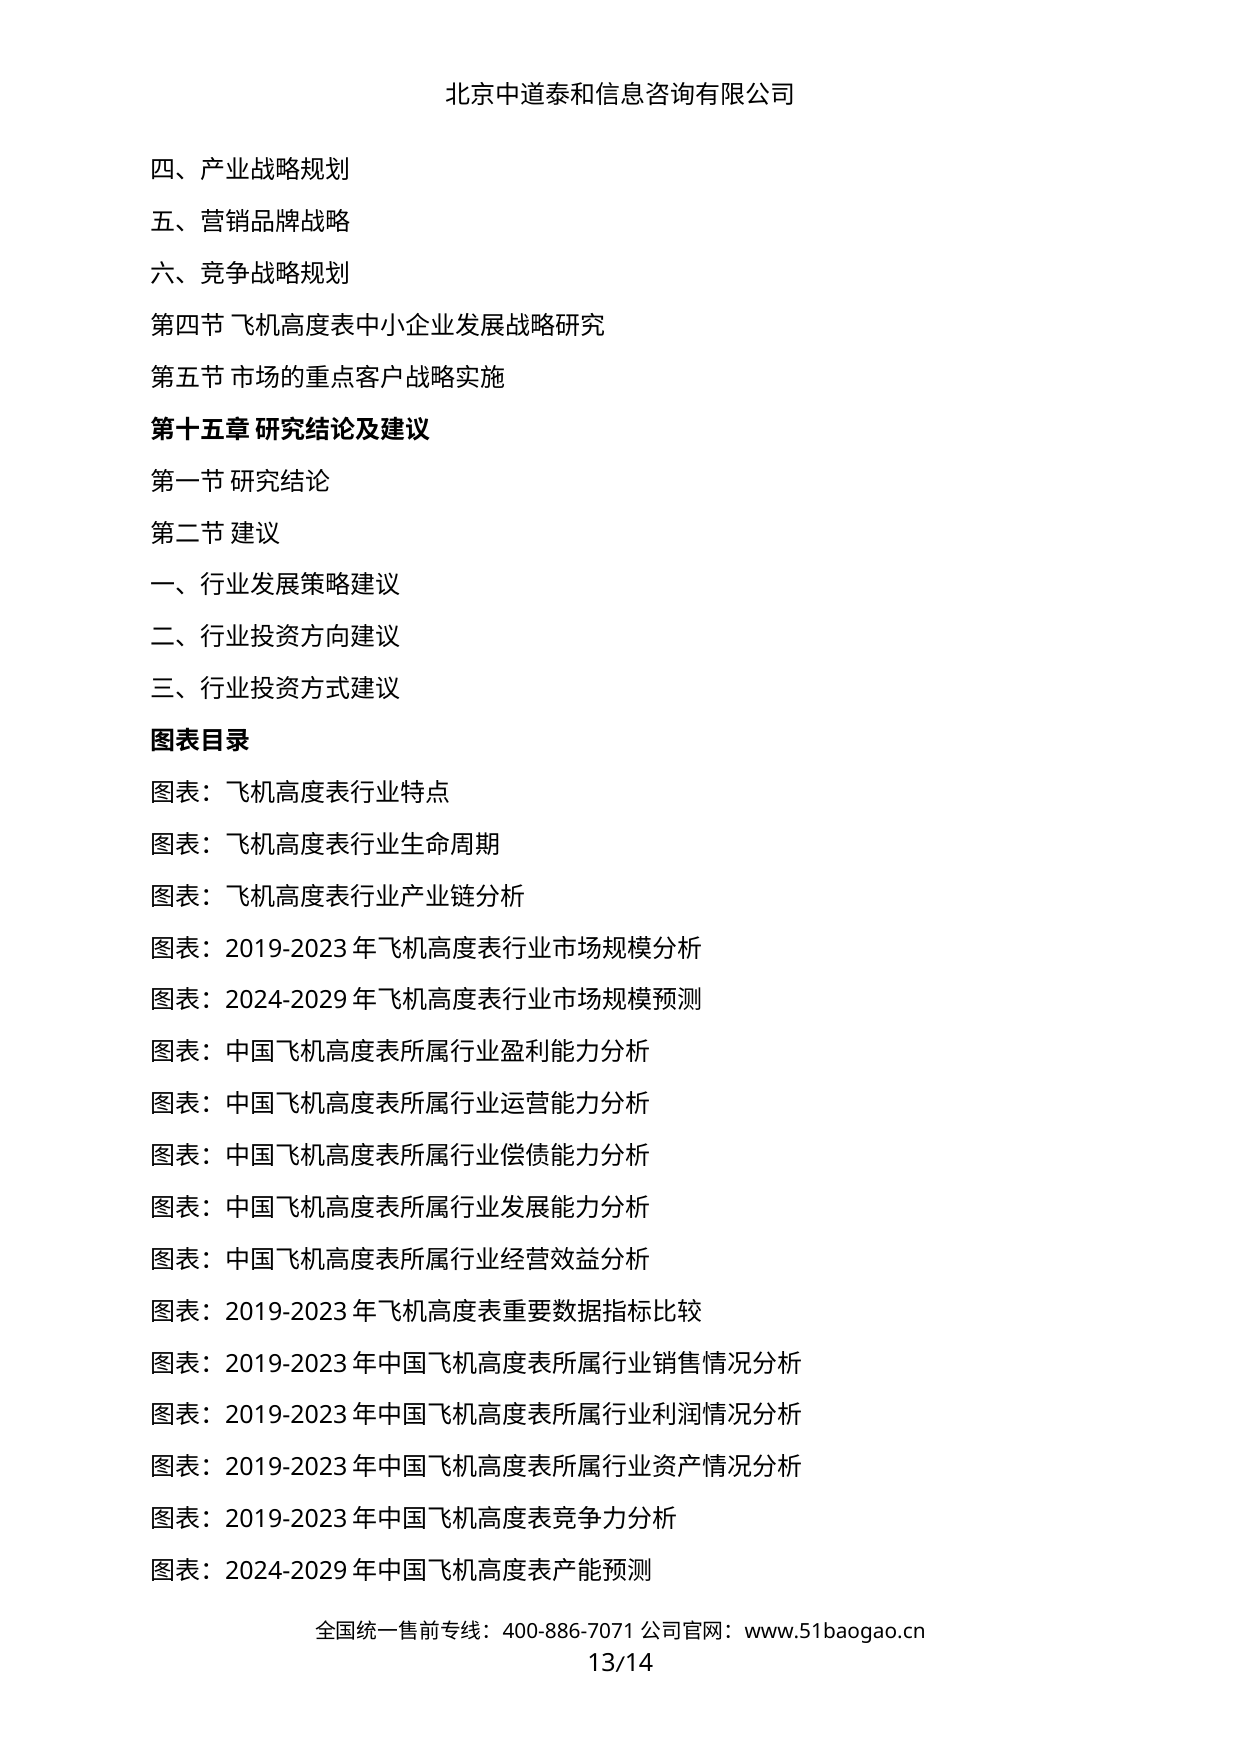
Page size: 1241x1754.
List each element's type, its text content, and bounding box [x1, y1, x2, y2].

text 四、产业战略规划 [150, 150, 1090, 186]
text 第五节 市场的重点客户战略实施 [150, 357, 1090, 394]
text 第一节 研究结论 [150, 461, 1090, 497]
text 图表：中国飞机高度表所属行业发展能力分析 [150, 1187, 1090, 1224]
text 图表目录 [150, 721, 1090, 757]
text 第二节 建议 [150, 513, 1090, 549]
text 第四节 飞机高度表中小企业发展战略研究 [150, 306, 1090, 342]
text 图表：飞机高度表行业产业链分析 [150, 876, 1090, 912]
text 五、营销品牌战略 [150, 202, 1090, 238]
text 六、竞争战略规划 [150, 254, 1090, 290]
text 图表：飞机高度表行业特点 [150, 772, 1090, 809]
text 图表：2024-2029年飞机高度表行业市场规模预测 [150, 980, 1090, 1016]
text 图表：2024-2029年中国飞机高度表产能预测 [150, 1551, 1090, 1587]
text 图表：2019-2023年中国飞机高度表所属行业销售情况分析 [150, 1343, 1090, 1379]
text 图表：2019-2023年飞机高度表行业市场规模分析 [150, 928, 1090, 964]
text 图表：中国飞机高度表所属行业盈利能力分析 [150, 1032, 1090, 1068]
text 第十五章 研究结论及建议 [150, 409, 1090, 446]
text 二、行业投资方向建议 [150, 617, 1090, 653]
text 图表：中国飞机高度表所属行业运营能力分析 [150, 1084, 1090, 1120]
text 图表：2019-2023年中国飞机高度表所属行业利润情况分析 [150, 1395, 1090, 1431]
text 一、行业发展策略建议 [150, 565, 1090, 601]
text 图表：飞机高度表行业生命周期 [150, 824, 1090, 861]
text 图表：2019-2023年中国飞机高度表所属行业资产情况分析 [150, 1447, 1090, 1483]
text 图表：2019-2023年飞机高度表重要数据指标比较 [150, 1291, 1090, 1327]
text 图表：2019-2023年中国飞机高度表竞争力分析 [150, 1499, 1090, 1535]
text 图表：中国飞机高度表所属行业经营效益分析 [150, 1239, 1090, 1276]
text 三、行业投资方式建议 [150, 669, 1090, 705]
text 图表：中国飞机高度表所属行业偿债能力分析 [150, 1136, 1090, 1172]
